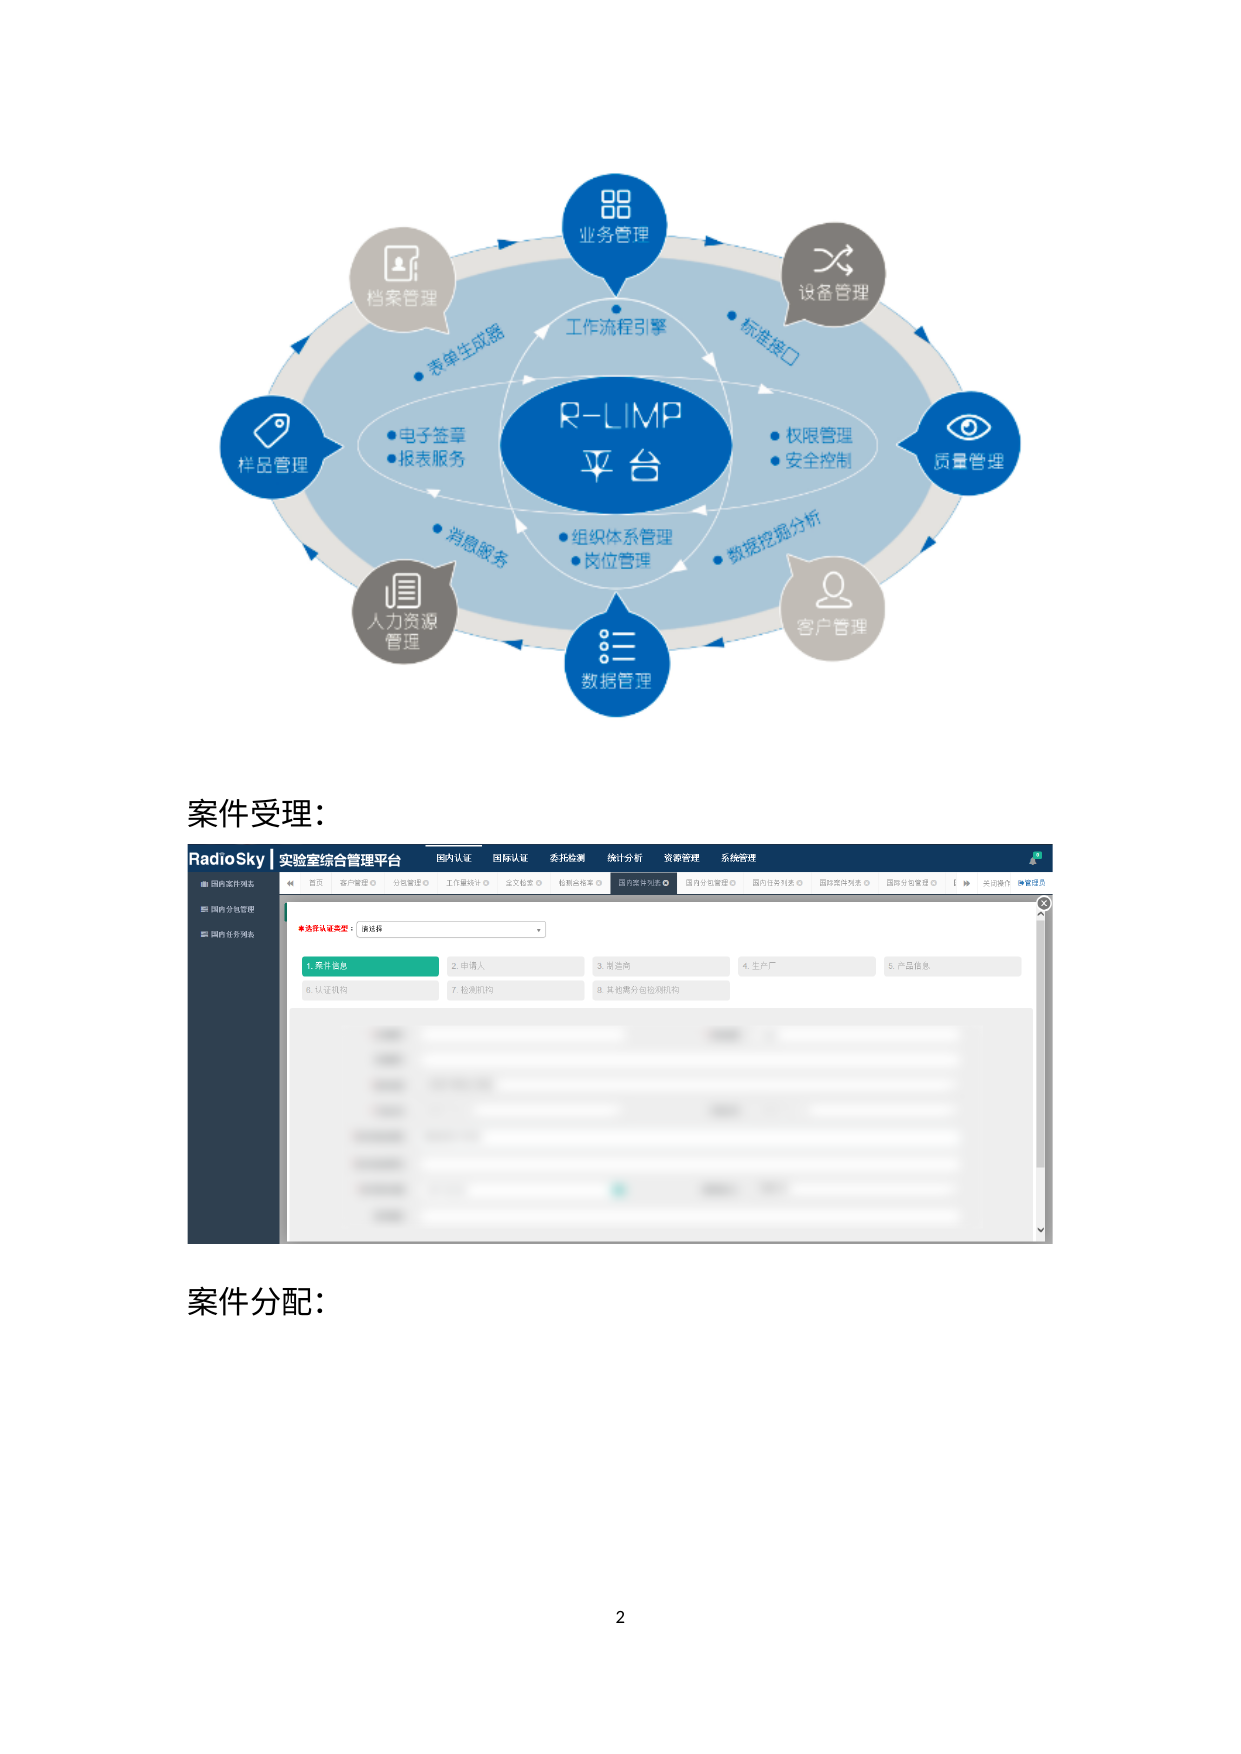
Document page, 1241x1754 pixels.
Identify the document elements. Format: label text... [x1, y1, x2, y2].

text 案件受理： [187, 779, 1053, 844]
text 案件分配： [187, 1267, 1053, 1332]
picture [187, 844, 1053, 1244]
picture [187, 162, 1053, 730]
